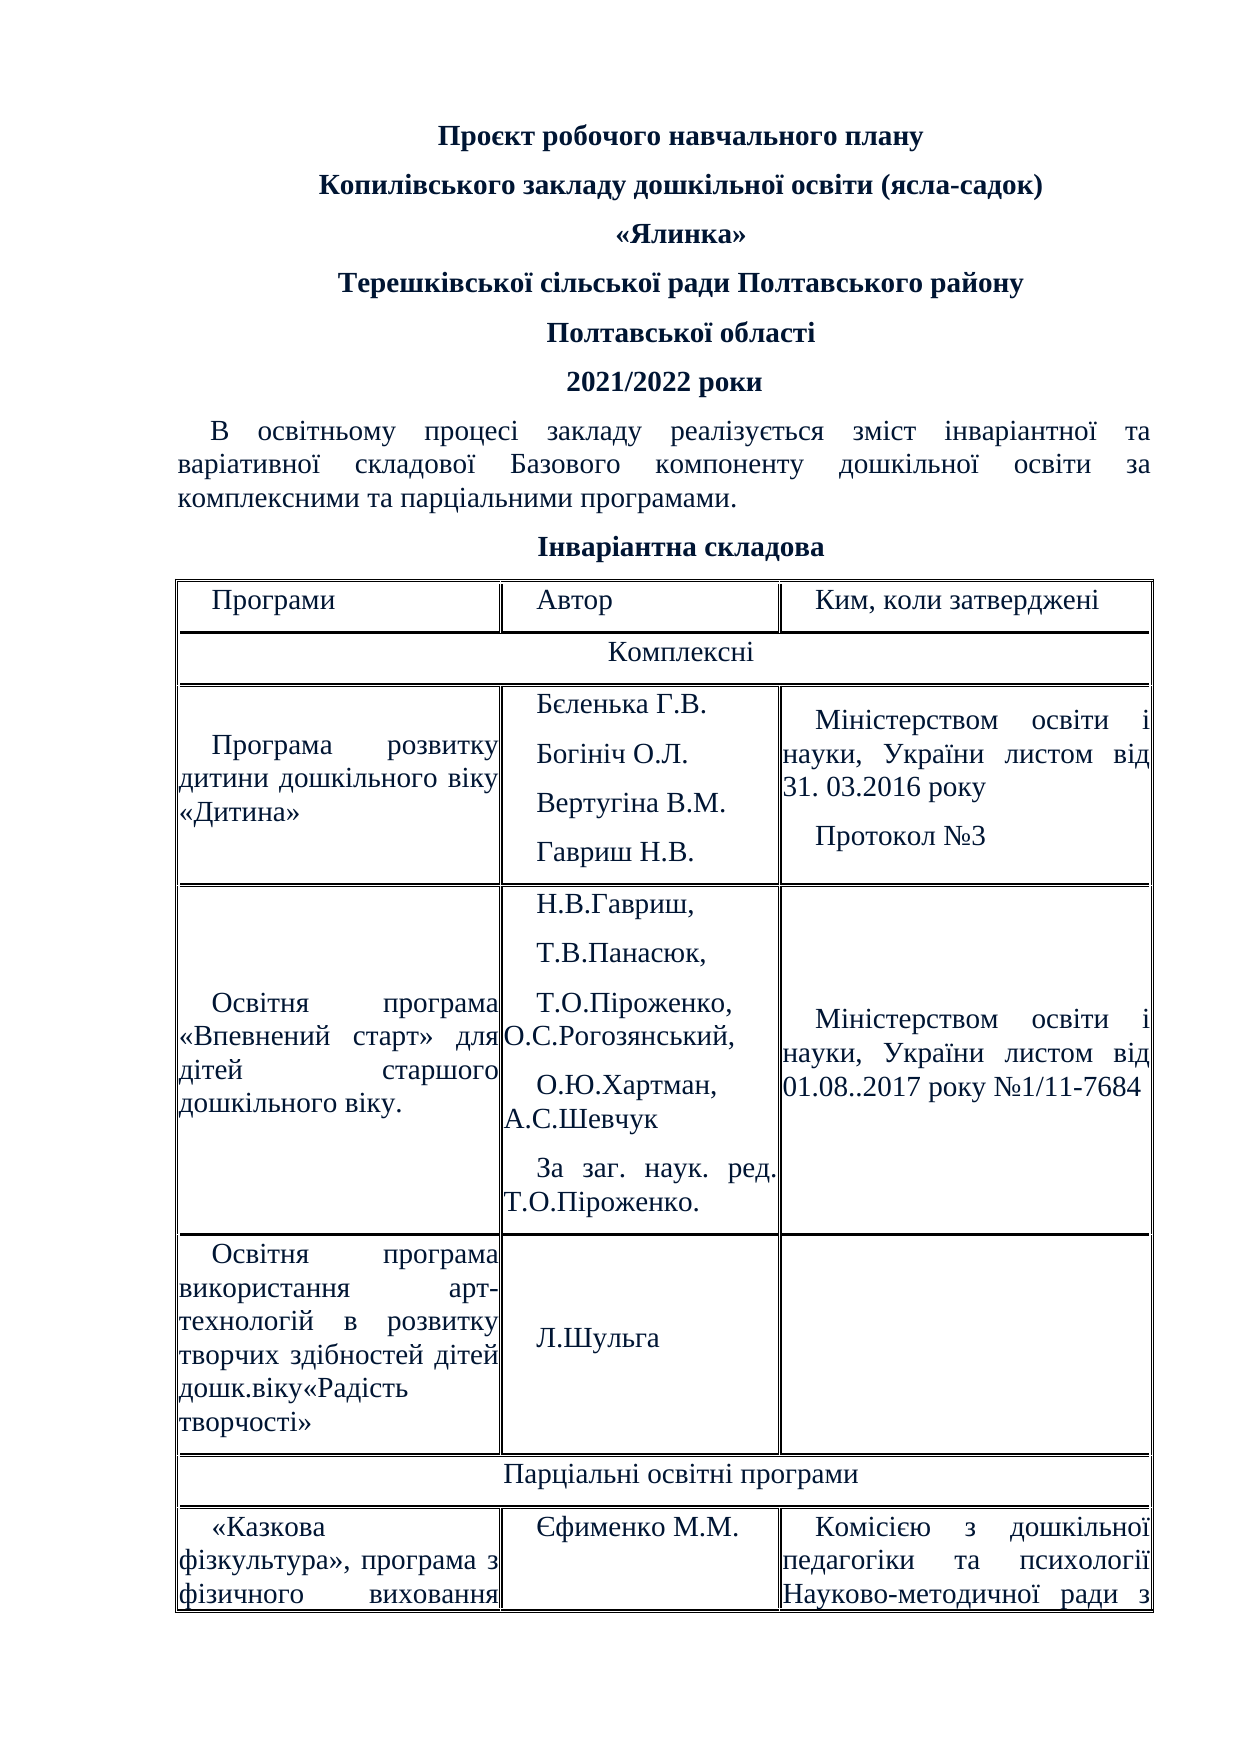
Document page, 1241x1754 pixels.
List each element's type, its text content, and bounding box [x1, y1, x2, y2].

text «Ялинка» [177, 216, 1152, 250]
table_cell Н.В.Гавриш, Т.В.Панасюк, Т.О.Піроженко, О.С.Рогозянський, О.Ю.Хартман, А.С.Шевчук За заг. наук. ред. Т.О.Піроженко. [503, 887, 778, 1233]
table_cell Програма розвитку дитини дошкільного віку «Дитина» [178, 683, 499, 883]
table_cell Єфименко М.М. [501, 1507, 780, 1609]
table_cell Міністерством освіти і науки, України листом від 01.08..2017 року №1/11-7684 [782, 883, 1151, 1233]
table_cell Бєленька Г.В. Богініч О.Л. Вертугіна В.М. Гавриш Н.В. [503, 687, 778, 883]
table_header Ким, коли затверджені [780, 582, 1151, 631]
table_cell Парціальні освітні програми [178, 1453, 1151, 1505]
table_cell Освітня програма «Впевнений старт» для дітей старшого дошкільного віку. [178, 883, 499, 1233]
text 2021/2022 роки [177, 364, 1152, 397]
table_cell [178, 1505, 501, 1609]
table_cell Л.Шульга [503, 1236, 778, 1453]
text Терешківської сільської ради Полтавського району [177, 266, 1152, 299]
table_cell [782, 1233, 1152, 1453]
table_header Автор [501, 580, 780, 631]
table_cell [780, 1505, 1151, 1609]
table_cell Комплексні [178, 631, 1151, 683]
table_cell Освітня програма використання арт-технологій в розвитку творчих здібностей дітей дошк.віку«Радість творчості» [176, 1233, 499, 1453]
text Полтавської області [177, 315, 1152, 348]
text Інваріантна складова [177, 529, 1152, 563]
text В освітньому процесі закладу реалізується зміст інваріантної та варіативної складової Базового компоненту дошкільної освіти за комплексними та парціальними програмами. [177, 413, 1152, 514]
text Копилівського закладу дошкільної освіти (ясла-садок) [177, 167, 1152, 201]
text Проєкт робочого навчального плану [177, 118, 1152, 152]
table_header Програми [178, 580, 501, 631]
table_cell Міністерством освіти і науки, України листом від 31. 03.2016 року Протокол №3 [782, 683, 1151, 883]
